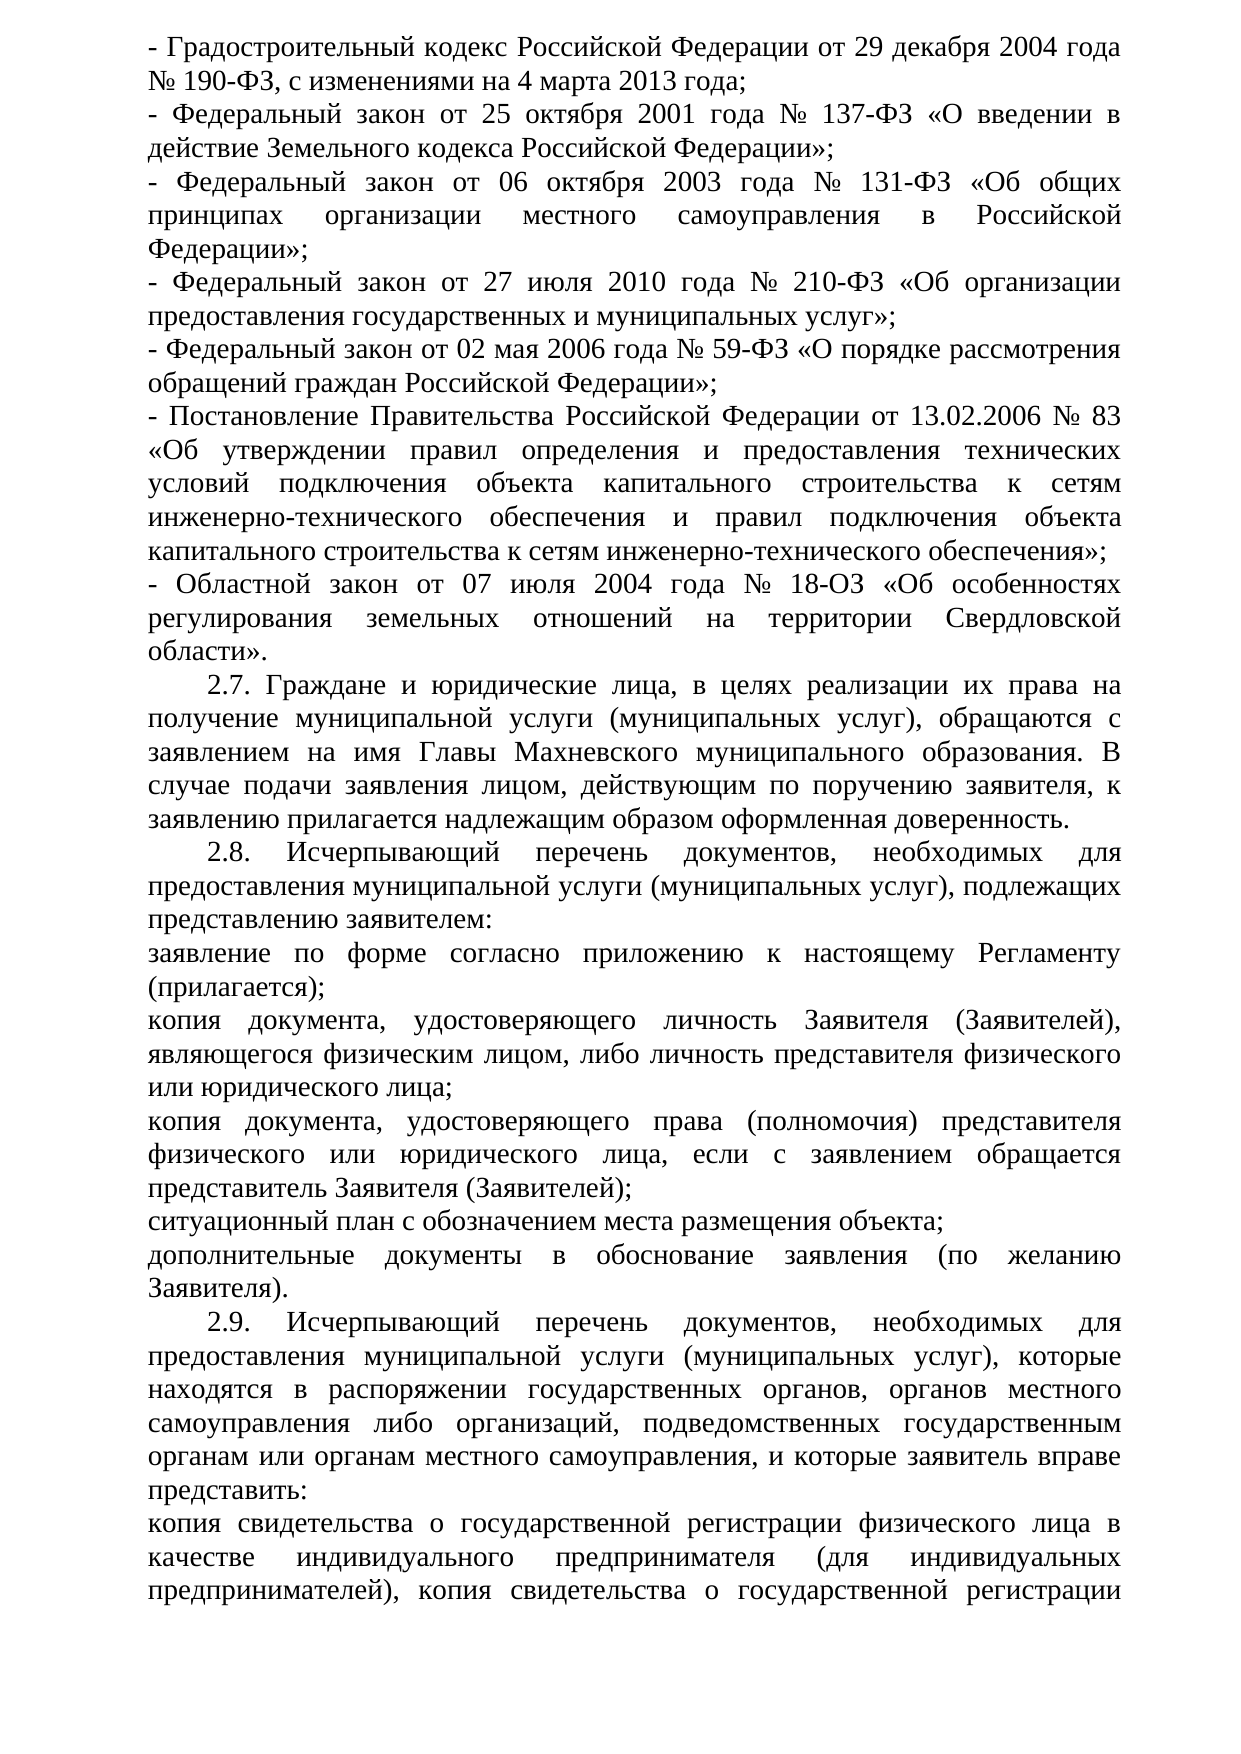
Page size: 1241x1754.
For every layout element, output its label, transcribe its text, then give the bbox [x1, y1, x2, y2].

text копия документа, удостоверяющего личность Заявителя (Заявителей), являющегося физическим лицом, либо личность представителя физического или юридического лица; [148, 1002, 1122, 1103]
text - Градостроительный кодекс Российской Федерации от 29 декабря 2004 года № 190-ФЗ, с изменениями на 4 марта 2013 года; [148, 29, 1122, 97]
text копия документа, удостоверяющего права (полномочия) представителя физического или юридического лица, если с заявлением обращается представитель Заявителя (Заявителей); [148, 1103, 1122, 1203]
text дополнительные документы в обоснование заявления (по желанию Заявителя). [148, 1237, 1122, 1304]
text 2.8. Исчерпывающий перечень документов, необходимых для предоставления муниципальной услуги (муниципальных услуг), подлежащих представлению заявителем: [148, 834, 1122, 935]
text - Федеральный закон от 06 октября 2003 года № 131-ФЗ «Об общих принципах организации местного самоуправления в Российской Федерации»; [148, 164, 1122, 264]
text ситуационный план с обозначением места размещения объекта; [148, 1203, 1122, 1237]
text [148, 1505, 1122, 1606]
text - Федеральный закон от 02 мая 2006 года № 59-ФЗ «О порядке рассмотрения обращений граждан Российской Федерации»; [148, 331, 1122, 398]
text 2.9. Исчерпывающий перечень документов, необходимых для предоставления муниципальной услуги (муниципальных услуг), которые находятся в распоряжении государственных органов, органов местного самоуправления либо организаций, подведомственных государственным органам или органам местного самоуправления, и которые заявитель вправе представить: [148, 1304, 1122, 1505]
text - Федеральный закон от 25 октября 2001 года № 137-ФЗ «О введении в действие Земельного кодекса Российской Федерации»; [148, 97, 1122, 164]
text - Областной закон от 07 июля 2004 года № 18-ОЗ «Об особенностях регулирования земельных отношений на территории Свердловской области». [148, 566, 1122, 667]
text - Постановление Правительства Российской Федерации от 13.02.2006 № 83 «Об утверждении правил определения и предоставления технических условий подключения объекта капитального строительства к сетям инженерно-технического обеспечения и правил подключения объекта капитального строительства к сетям инженерно-технического обеспечения»; [148, 398, 1122, 566]
text - Федеральный закон от 27 июля 2010 года № 210-ФЗ «Об организации предоставления государственных и муниципальных услуг»; [148, 264, 1122, 331]
text 2.7. Граждане и юридические лица, в целях реализации их права на получение муниципальной услуги (муниципальных услуг), обращаются с заявлением на имя Главы Махневского муниципального образования. В случае подачи заявления лицом, действующим по поручению заявителя, к заявлению прилагается надлежащим образом оформленная доверенность. [148, 667, 1122, 834]
text заявление по форме согласно приложению к настоящему Регламенту (прилагается); [148, 935, 1122, 1002]
